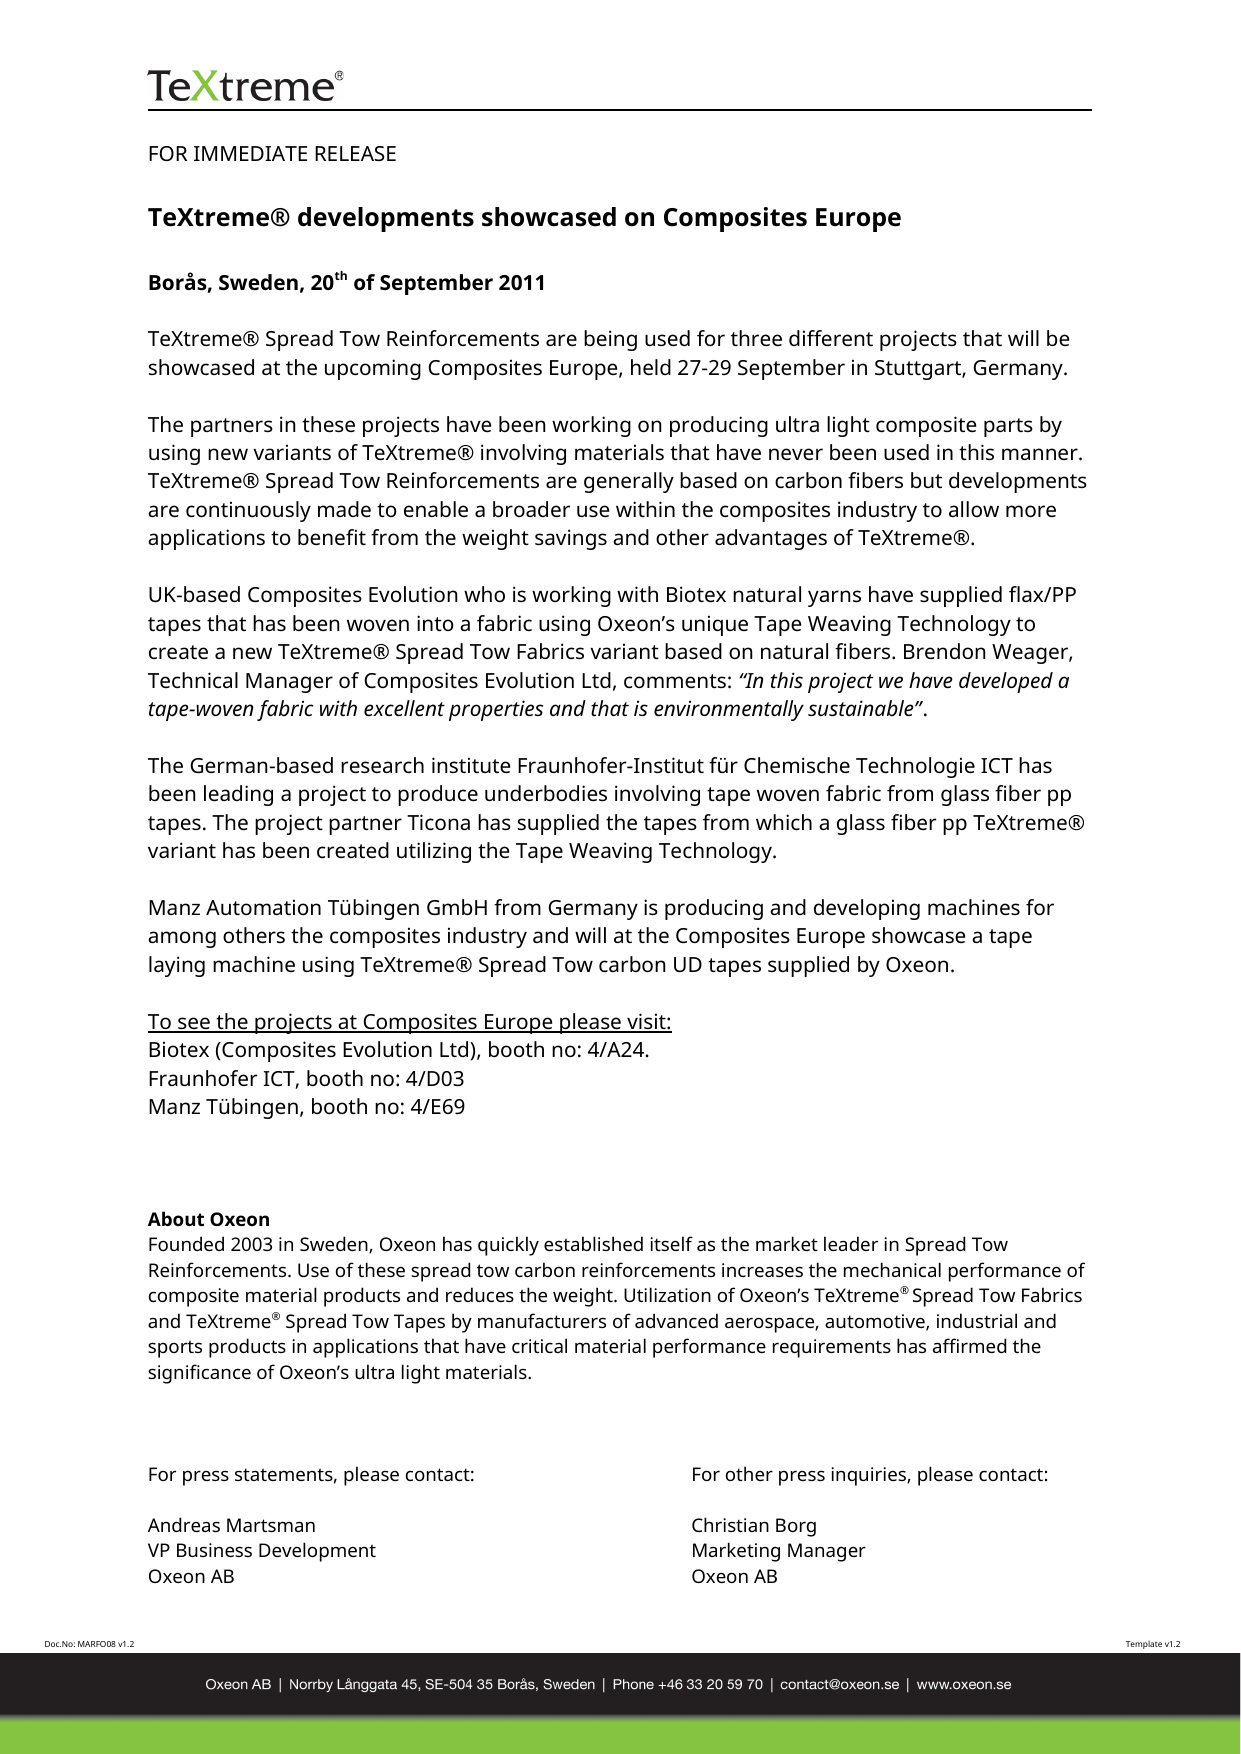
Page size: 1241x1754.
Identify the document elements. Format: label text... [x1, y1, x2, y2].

text Andreas Martsman Christian Borg [148, 1512, 1092, 1538]
text TeXtreme® Spread Tow Reinforcements are being used for three different projects that will be showcased at the upcoming Composites Europe, held 27-29 September in Stuttgart, Germany. [148, 324, 1092, 381]
text VP Business Development Marketing Manager [148, 1538, 1092, 1563]
text The partners in these projects have been working on producing ultra light composite parts by using new variants of TeXtreme® involving materials that have never been used in this manner. TeXtreme® Spread Tow Reinforcements are generally based on carbon fibers but developments are continuously made to enable a broader use within the composites industry to allow more applications to benefit from the weight savings and other advantages of TeXtreme®. [148, 410, 1092, 552]
picture [147, 70, 344, 101]
text About Oxeon [148, 1206, 1092, 1232]
text Oxeon AB Oxeon AB [148, 1563, 1092, 1589]
text Fraunhofer ICT, booth no: 4/D03 [148, 1064, 1092, 1092]
picture [0, 1653, 1241, 1754]
text Founded 2003 in Sweden, Oxeon has quickly established itself as the market leader in Spread Tow Reinforcements. Use of these spread tow carbon reinforcements increases the mechanical performance of composite material products and reduces the weight. Utilization of Oxeon’s TeXtreme® Spread Tow Fabrics and TeXtreme® Spread Tow Tapes by manufacturers of advanced aerospace, automotive, industrial and sports products in applications that have critical material performance requirements has affirmed the significance of Oxeon’s ultra light materials. [148, 1232, 1092, 1385]
text To see the projects at Composites Europe please visit: [148, 1007, 1092, 1035]
text Manz Automation Tübingen GmbH from Germany is producing and developing machines for among others the composites industry and will at the Composites Europe showcase a tape laying machine using TeXtreme® Spread Tow carbon UD tapes supplied by Oxeon. [148, 893, 1092, 978]
text Manz Tübingen, booth no: 4/E69 [148, 1092, 1092, 1121]
text UK-based Composites Evolution who is working with Biotex natural yarns have supplied flax/PP tapes that has been woven into a fabric using Oxeon’s unique Tape Weaving Technology to create a new TeXtreme® Spread Tow Fabrics variant based on natural fibers. Brendon Weager, Technical Manager of Composites Evolution Ltd, comments: “In this project we have developed a tape-woven fabric with excellent properties and that is environmentally sustainable”. [148, 580, 1092, 723]
text Borås, Sweden, 20th of September 2011 [148, 268, 1092, 296]
text Biotex (Composites Evolution Ltd), booth no: 4/A24. [148, 1035, 1092, 1064]
text For press statements, please contact: For other press inquiries, please contact: [148, 1461, 1092, 1487]
text TeXtreme® developments showcased on Composites Europe [148, 200, 1092, 234]
text The German-based research institute Fraunhofer-Institut für Chemische Technologie ICT has been leading a project to produce underbodies involving tape woven fabric from glass fiber pp tapes. The project partner Ticona has supplied the tapes from which a glass fiber pp TeXtreme® variant has been created utilizing the Tape Weaving Technology. [148, 751, 1092, 865]
